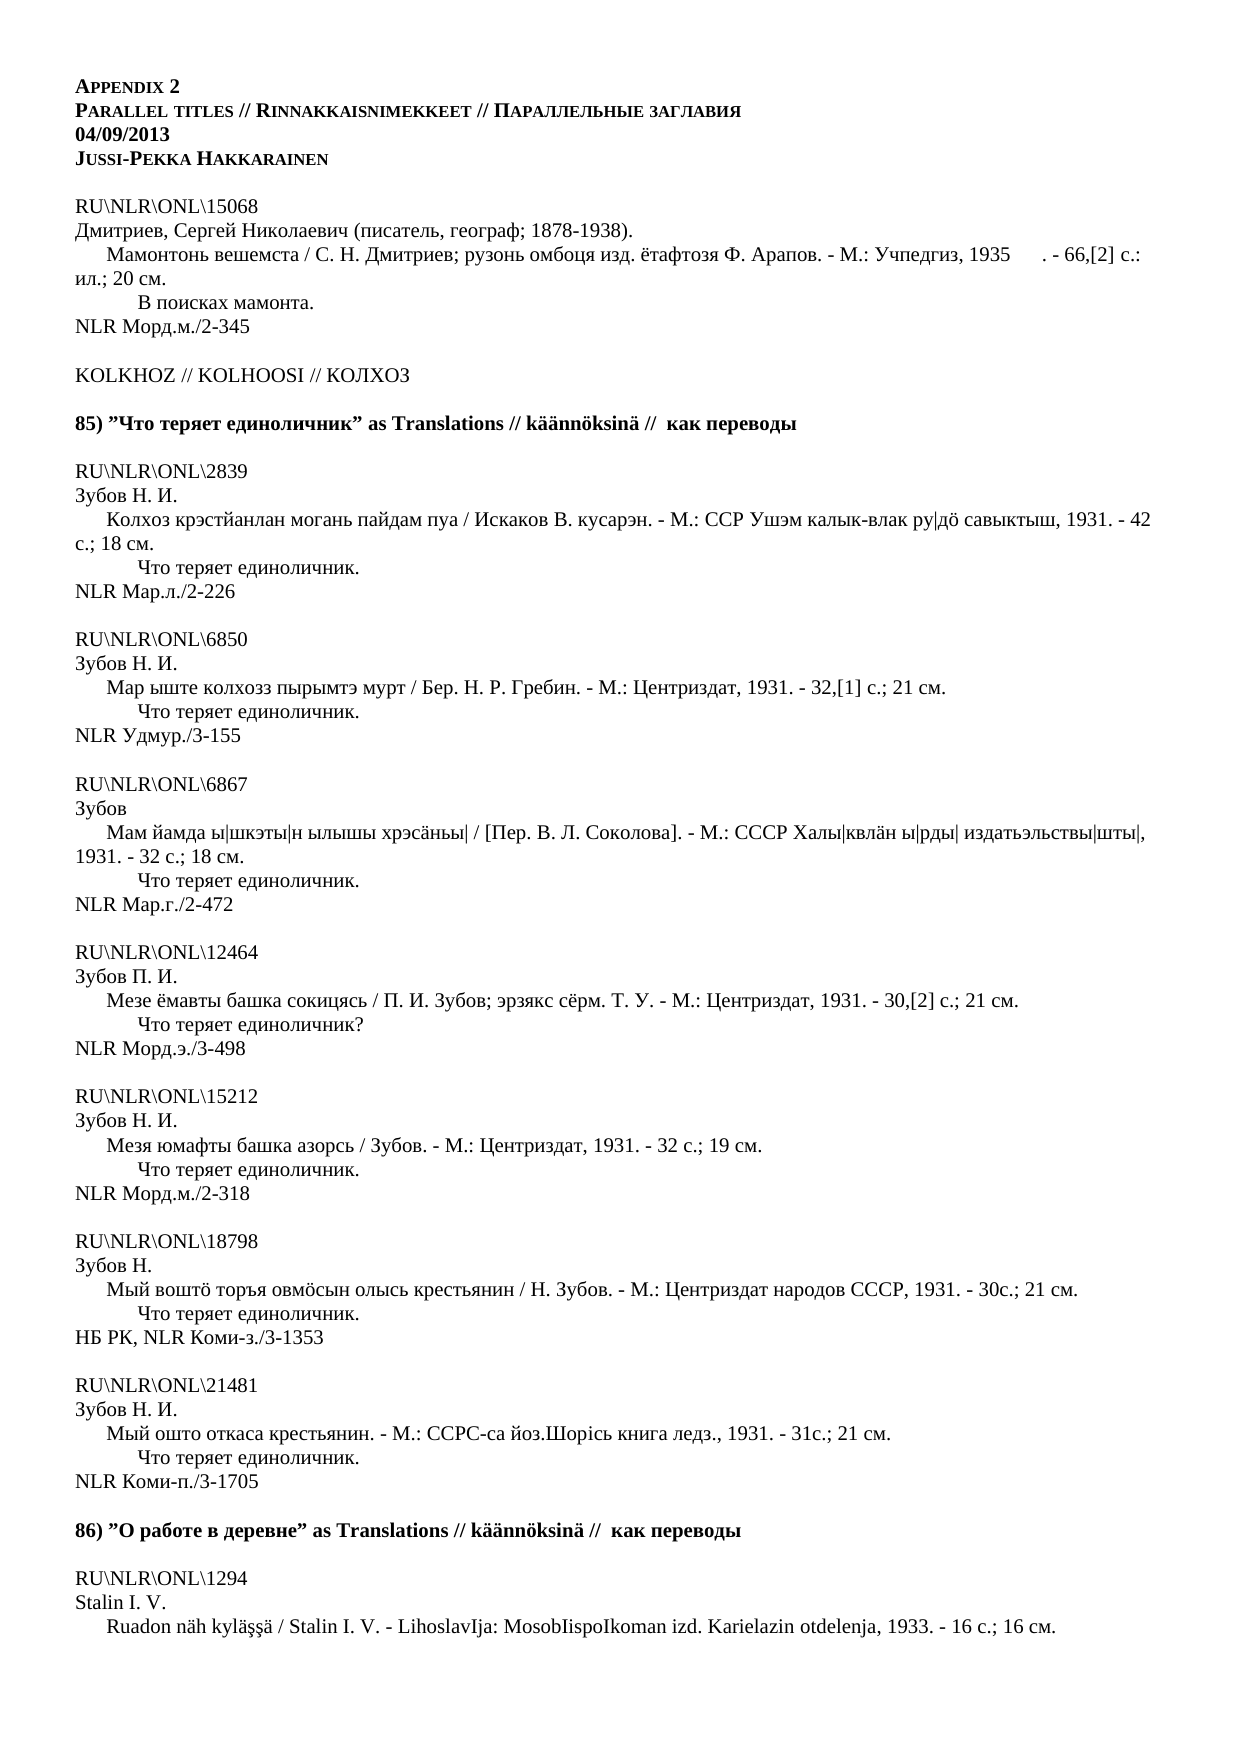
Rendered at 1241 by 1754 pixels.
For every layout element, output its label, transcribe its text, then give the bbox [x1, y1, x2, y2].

text RU\NLR\ONL\6850 [75, 627, 1165, 651]
text RU\NLR\ONL\15068 [75, 194, 1165, 218]
text Что теряет единоличник. [75, 868, 1165, 892]
text Мар ыште колхозз пырымтэ мурт / Бер. Н. Р. Гребин. - М.: Центриздат, 1931. - 32,[1] c.; 21 см. [75, 675, 1165, 699]
text В поисках мамонта. [75, 290, 1165, 314]
text Мезя юмафты башка азорсь / Зубов. - М.: Центриздат, 1931. - 32 с.; 19 см. [75, 1132, 1165, 1157]
text NLR Морд.м./2-345 [75, 314, 1165, 338]
text Что теряет единоличник. [75, 1157, 1165, 1181]
text Что теряет единоличник. [75, 555, 1165, 579]
text RU\NLR\ONL\6867 [75, 772, 1165, 796]
text Мам йамда ы|шкэты|н ылышы хрэсäньы| / [Пер. В. Л. Соколова]. - М.: СССР Халы|квлäн ы|рды| издатьэльствы|шты|, 1931. - 32 с.; 18 см. [75, 820, 1165, 868]
text 85) ”Что теряет единоличник” as Translations // käännöksinä // как переводы [75, 411, 1165, 435]
text NLR Коми-п./3-1705 [75, 1469, 1165, 1493]
text НБ РК, NLR Коми-з./3-1353 [75, 1325, 1165, 1349]
text RU\NLR\ONL\12464 [75, 940, 1165, 964]
text RU\NLR\ONL\18798 [75, 1229, 1165, 1253]
text KOLKHOZ // KOLHOOSI // КОЛХОЗ [75, 362, 1165, 387]
text Мезе ёмавты башка сокицясь / П. И. Зубов; эрзякс сёрм. Т. У. - М.: Центриздат, 1931. - 30,[2] с.; 21 см. [75, 988, 1165, 1012]
text Зубов [75, 796, 1165, 820]
text Что теряет единоличник? [75, 1012, 1165, 1036]
text RU\NLR\ONL\2839 [75, 459, 1165, 483]
text Stalin I. V. [75, 1590, 1165, 1614]
text Зубов П. И. [75, 964, 1165, 988]
text Колхоз крэстйанлан могань пайдам пуа / Искаков В. кусарэн. - М.: ССР Ушэм калык-влак ру|дö савыктыш, 1931. - 42 с.; 18 см. [75, 507, 1165, 555]
text Дмитриев, Сергей Николаевич (писатель, географ; 1878-1938). [75, 218, 1165, 242]
text Зубов Н. И. [75, 483, 1165, 507]
text Что теряет единоличник. [75, 1445, 1165, 1469]
text NLR Морд.э./3-498 [75, 1036, 1165, 1060]
text RU\NLR\ONL\1294 [75, 1566, 1165, 1590]
text Ruadon näh kyläşşä / Stalin I. V. - LihoslavIja: MosobIispoIkoman izd. Karielazin otdelenja, 1933. - 16 c.; 16 см. [75, 1614, 1165, 1638]
text RU\NLR\ONL\21481 [75, 1373, 1165, 1397]
text RU\NLR\ONL\15212 [75, 1084, 1165, 1108]
text Зубов Н. [75, 1253, 1165, 1277]
text Мый воштö торъя овмöсын олысь крестьянин / Н. Зубов. - М.: Центриздат народов СССР, 1931. - 30с.; 21 см. [75, 1277, 1165, 1301]
text Зубов Н. И. [75, 1397, 1165, 1421]
text Что теряет единоличник. [75, 699, 1165, 723]
text Что теряет единоличник. [75, 1301, 1165, 1325]
text NLR Мар.л./2-226 [75, 579, 1165, 603]
text NLR Удмур./3-155 [75, 723, 1165, 747]
text Зубов Н. И. [75, 651, 1165, 675]
text Зубов Н. И. [75, 1108, 1165, 1132]
text 86) ”О работе в деревне” as Translations // käännöksinä // как переводы [75, 1517, 1165, 1542]
text NLR Морд.м./2-318 [75, 1181, 1165, 1205]
text Мый ошто откаса крестьянин. - М.: ССРС-са йоз.Шорiсь книга ледз., 1931. - 31с.; 21 см. [75, 1421, 1165, 1445]
text Мамонтонь вешемста / С. Н. Дмитриев; рузонь омбоця изд. ётафтозя Ф. Арапов. - М.: Учпедгиз, 1935 . - 66,[2] c.: ил.; 20 см. [75, 242, 1165, 290]
text NLR Мар.г./2-472 [75, 892, 1165, 916]
